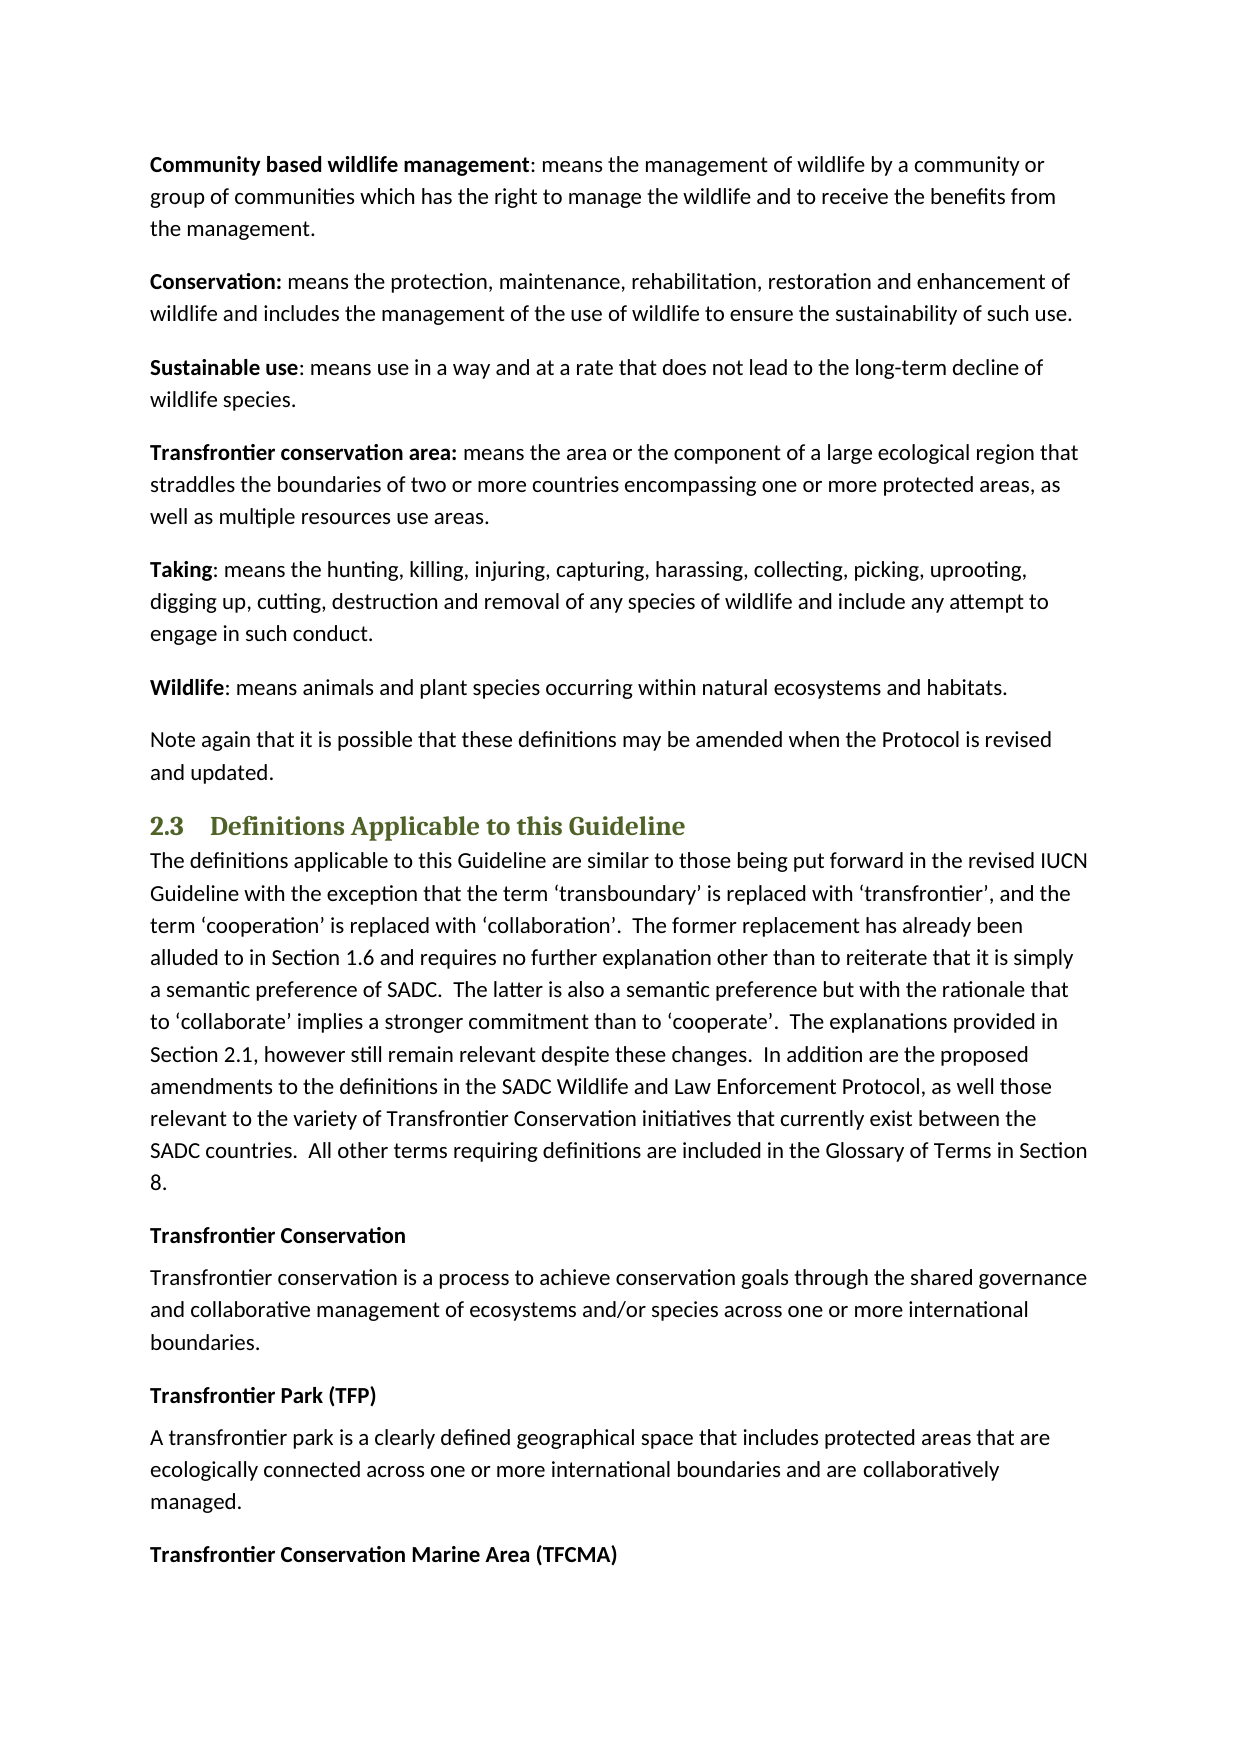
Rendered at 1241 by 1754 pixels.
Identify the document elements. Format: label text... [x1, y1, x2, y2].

text Transfrontier Conservation [150, 1221, 1090, 1249]
text Sustainable use: means use in a way and at a rate that does not lead to the long-term decline of wildlife species. [150, 353, 1090, 413]
text Taking: means the hunting, killing, injuring, capturing, harassing, collecting, picking, uprooting, digging up, cutting, destruction and removal of any species of wildlife and include any attempt to engage in such conduct. [150, 555, 1090, 648]
text Community based wildlife management: means the management of wildlife by a community or group of communities which has the right to manage the wildlife and to receive the benefits from the management. [150, 150, 1090, 242]
text Transfrontier conservation area: means the area or the component of a large ecological region that straddles the boundaries of two or more countries encompassing one or more protected areas, as well as multiple resources use areas. [150, 438, 1090, 530]
text Conservation: means the protection, maintenance, rehabilitation, restoration and enhancement of wildlife and includes the management of the use of wildlife to ensure the sustainability of such use. [150, 267, 1090, 328]
text The definitions applicable to this Guideline are similar to those being put forward in the revised IUCN Guideline with the exception that the term ‘transboundary’ is replaced with ‘transfrontier’, and the term ‘cooperation’ is replaced with ‘collaboration’. The former replacement has already been alluded to in Section 1.6 and requires no further explanation other than to reiterate that it is simply a semantic preference of SADC. The latter is also a semantic preference but with the rationale that to ‘collaborate’ implies a stronger commitment than to ‘cooperate’. The explanations provided in Section 2.1, however still remain relevant despite these changes. In addition are the proposed amendments to the definitions in the SADC Wildlife and Law Enforcement Protocol, as well those relevant to the variety of Transfrontier Conservation initiatives that currently exist between the SADC countries. All other terms requiring definitions are included in the Glossary of Terms in Section 8. [150, 847, 1090, 1196]
text Note again that it is possible that these definitions may be amended when the Protocol is revised and updated. [150, 726, 1090, 786]
text A transfrontier park is a clearly defined geographical space that includes protected areas that are ecologically connected across one or more international boundaries and are collaboratively managed. [150, 1423, 1090, 1515]
text Transfrontier conservation is a process to achieve conservation goals through the shared governance and collaborative management of ecosystems and/or species across one or more international boundaries. [150, 1263, 1090, 1356]
subtitle Definitions Applicable to this Guideline [150, 811, 1090, 842]
text Wildlife: means animals and plant species occurring within natural ecosystems and habitats. [150, 673, 1090, 701]
text Transfrontier Conservation Marine Area (TFCMA) [150, 1540, 1090, 1568]
text Transfrontier Park (TFP) [150, 1381, 1090, 1409]
